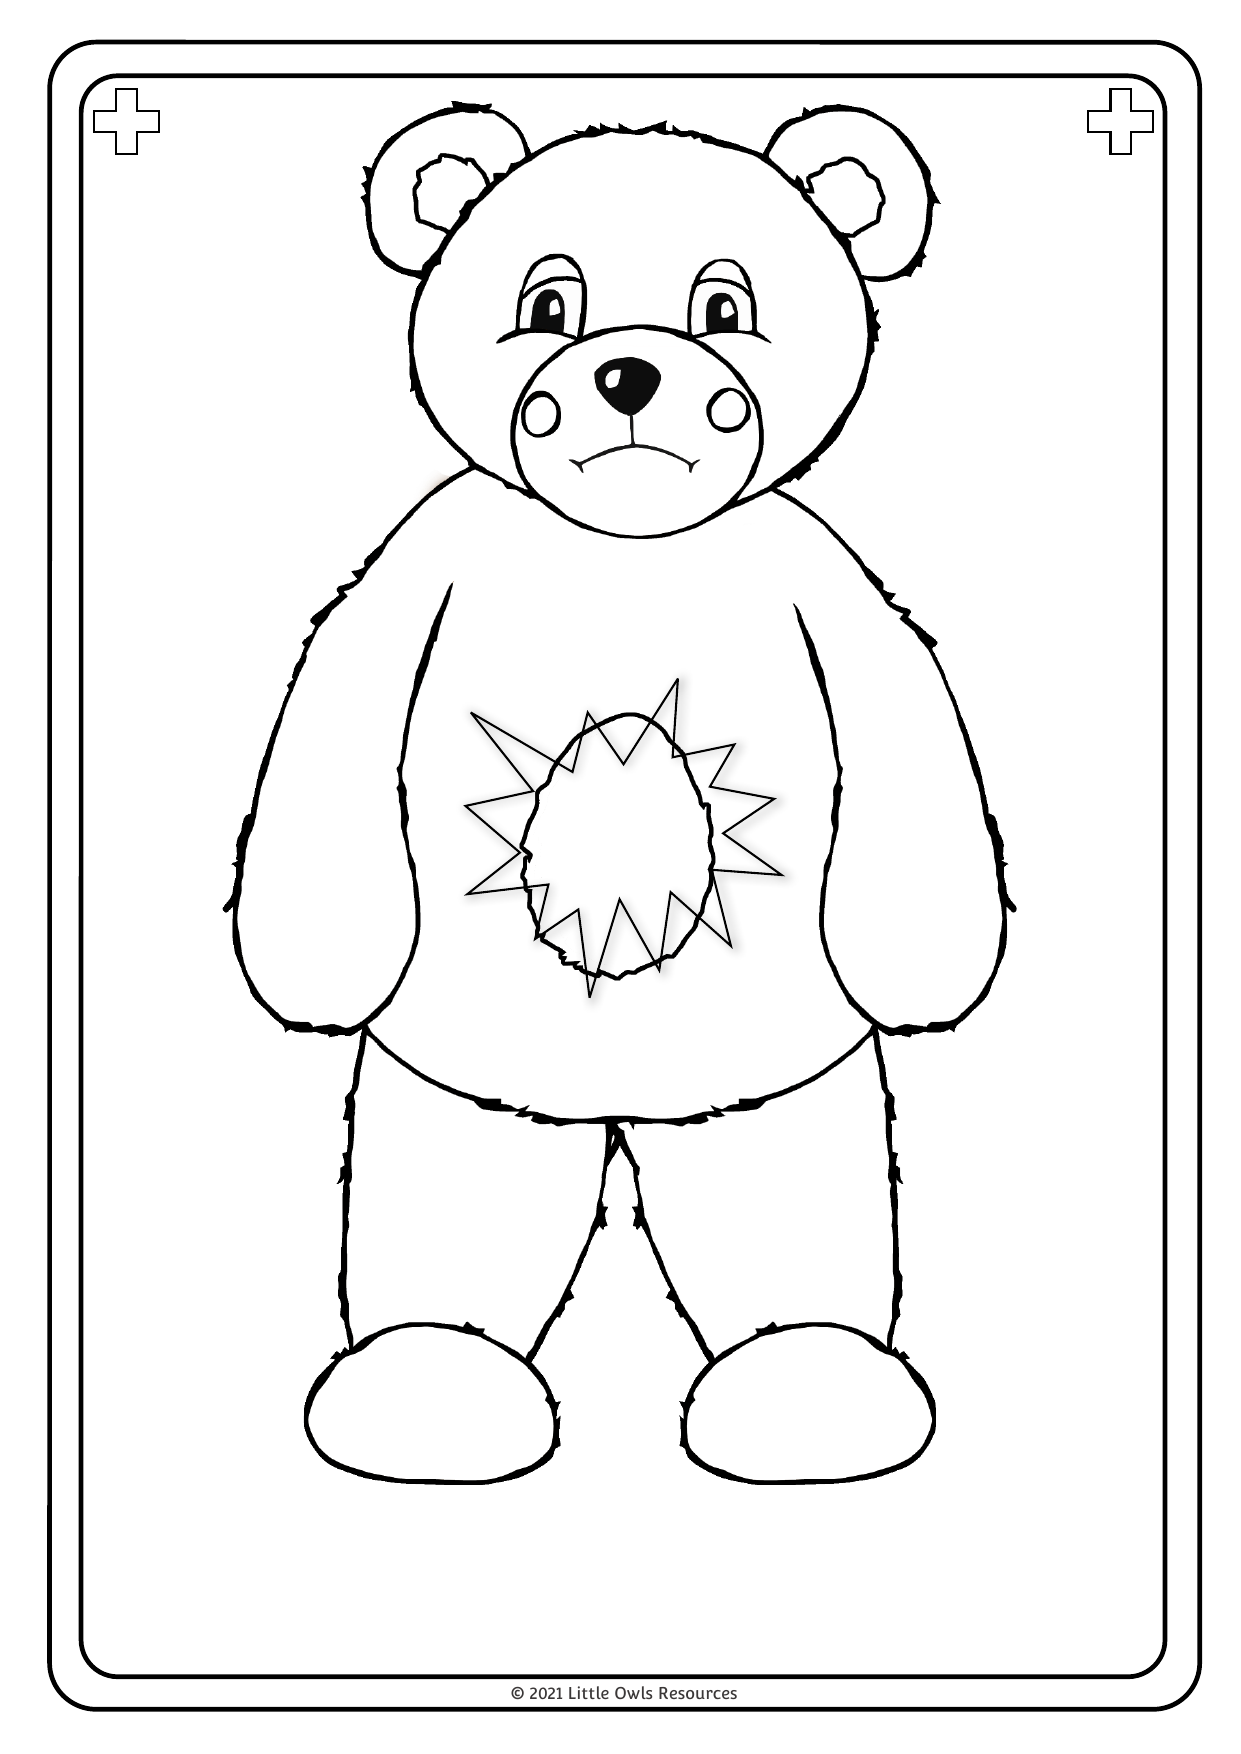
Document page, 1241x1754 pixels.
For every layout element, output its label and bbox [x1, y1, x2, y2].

picture [222, 101, 1017, 1485]
